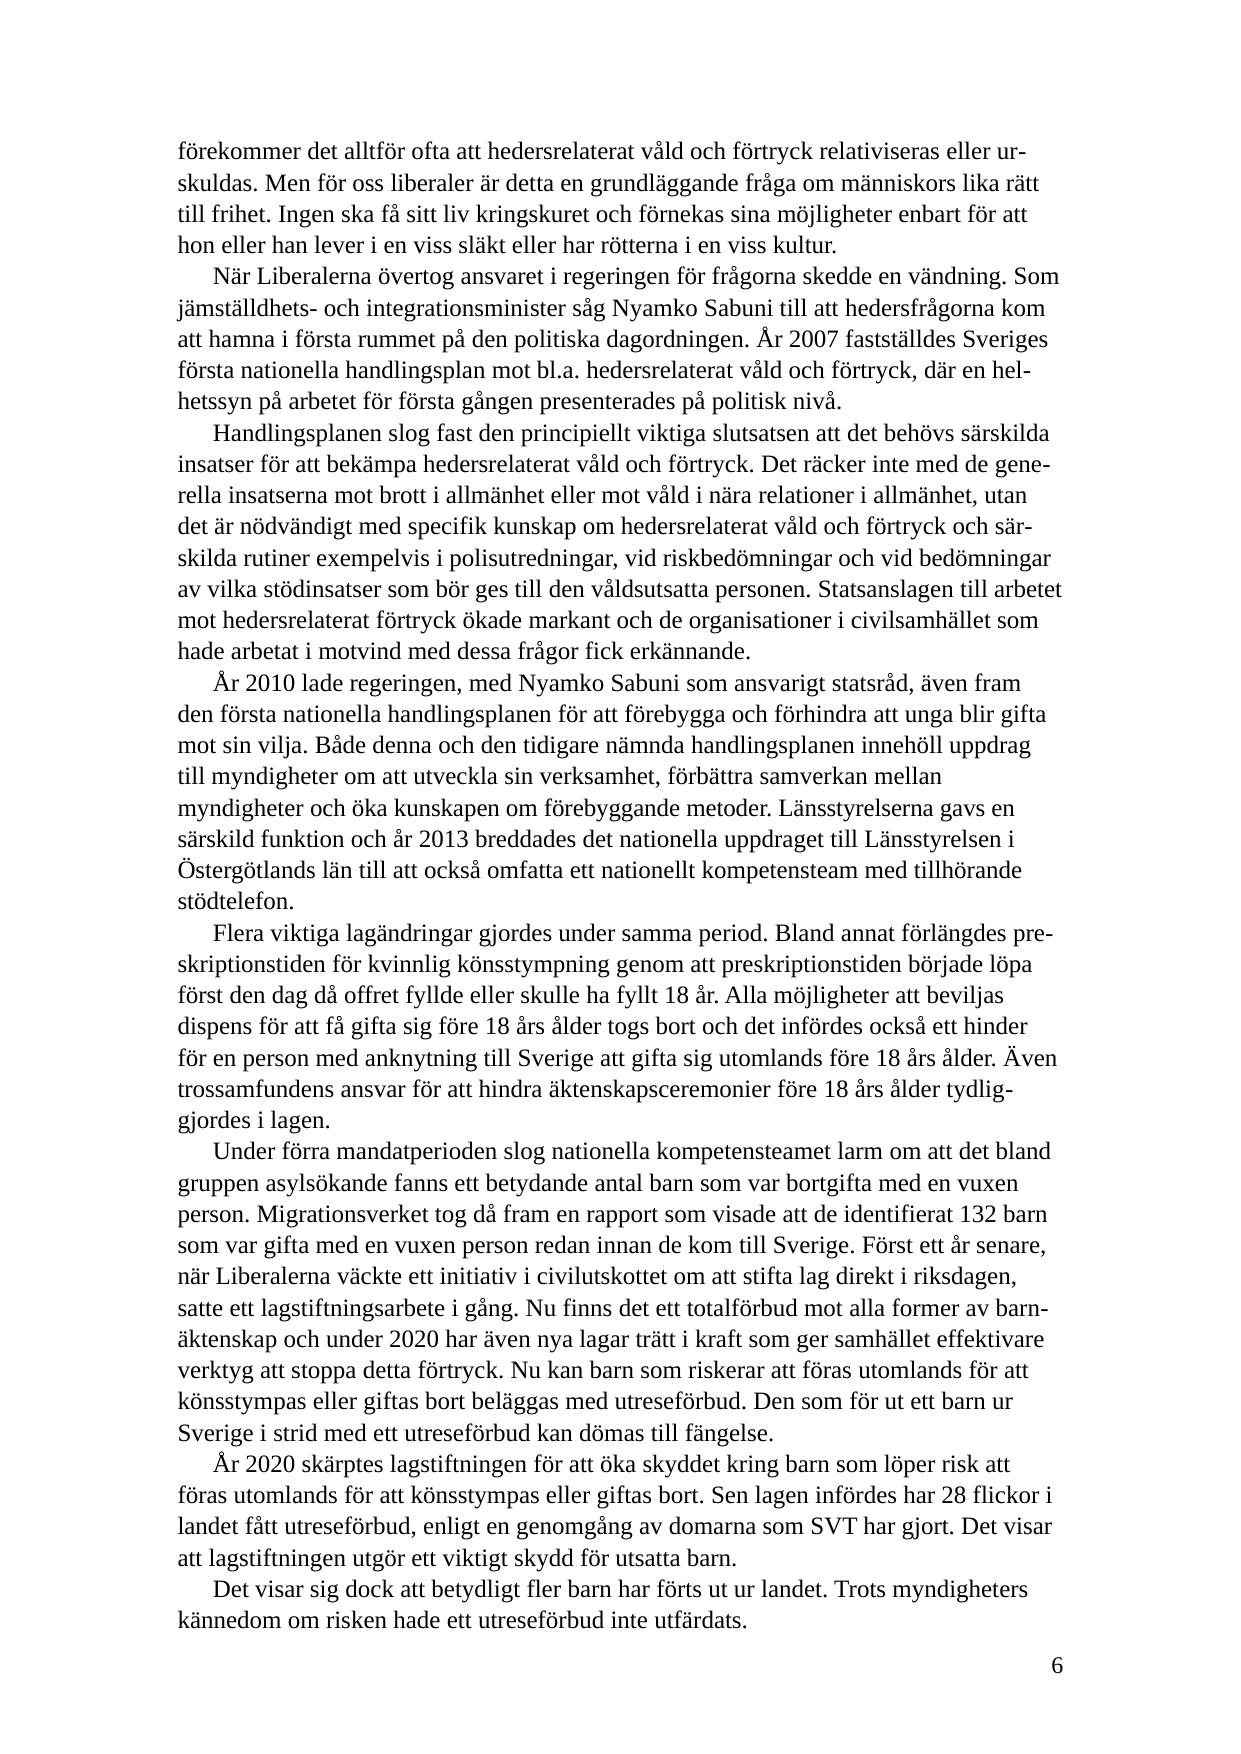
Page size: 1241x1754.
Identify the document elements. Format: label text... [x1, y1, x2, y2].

text Under förra mandatperioden slog nationella kompetensteamet larm om att det bland gruppen asylsökande fanns ett betydande antal barn som var bortgifta med en vuxen person. Migrationsverket tog då fram en rapport som visade att de identifierat 132 barn som var gifta med en vuxen person redan innan de kom till Sverige. Först ett år senare, när Liberalerna väckte ett initiativ i civilutskottet om att stifta lag direkt i riksdagen, satte ett lagstiftningsarbete i gång. Nu finns det ett totalförbud mot alla former av barnäktenskap och under 2020 har även nya lagar trätt i kraft som ger samhället effektivare verktyg att stoppa detta förtryck. Nu kan barn som riskerar att föras utomlands för att könsstympas eller giftas bort beläggas med utreseförbud. Den som för ut ett barn ur Sverige i strid med ett utreseförbud kan dömas till fängelse. [177, 1134, 1063, 1446]
text År 2020 skärptes lagstiftningen för att öka skyddet kring barn som löper risk att föras utomlands för att könsstympas eller giftas bort. Sen lagen infördes har 28 flickor i landet fått utreseförbud, enligt en genomgång av domarna som SVT har gjort. Det visar att lagstiftningen utgör ett viktigt skydd för utsatta barn. [177, 1446, 1063, 1571]
text År 2010 lade regeringen, med Nyamko Sabuni som ansvarigt statsråd, även fram den första nationella handlingsplanen för att förebygga och förhindra att unga blir gifta mot sin vilja. Både denna och den tidigare nämnda handlingsplanen innehöll uppdrag till myndigheter om att utveckla sin verksamhet, förbättra samverkan mellan myndigheter och öka kunskapen om förebyggande metoder. Länsstyrelserna gavs en särskild funktion och år 2013 breddades det nationella uppdraget till Länsstyrelsen i Östergötlands län till att också omfatta ett nationellt kompetensteam med tillhörande stödtelefon. [177, 665, 1063, 915]
text Flera viktiga lagändringar gjordes under samma period. Bland annat förlängdes preskriptionstiden för kvinnlig könsstympning genom att preskriptionstiden började löpa först den dag då offret fyllde eller skulle ha fyllt 18 år. Alla möjligheter att beviljas dispens för att få gifta sig före 18 års ålder togs bort och det infördes också ett hinder för en person med anknytning till Sverige att gifta sig utomlands före 18 års ålder. Även trossamfundens ansvar för att hindra äktenskapsceremonier före 18 års ålder tydliggjordes i lagen. [177, 915, 1063, 1134]
text Handlingsplanen slog fast den principiellt viktiga slutsatsen att det behövs särskilda insatser för att bekämpa hedersrelaterat våld och förtryck. Det räcker inte med de generella insatserna mot brott i allmänhet eller mot våld i nära relationer i allmänhet, utan det är nödvändigt med specifik kunskap om hedersrelaterat våld och förtryck och särskilda rutiner exempelvis i polisutredningar, vid riskbedömningar och vid bedömningar av vilka stödinsatser som bör ges till den våldsutsatta personen. Statsanslagen till arbetet mot hedersrelaterat förtryck ökade markant och de organisationer i civilsamhället som hade arbetat i motvind med dessa frågor fick erkännande. [177, 415, 1063, 665]
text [177, 134, 1063, 259]
text Det visar sig dock att betydligt fler barn har förts ut ur landet. Trots myndigheters kännedom om risken hade ett utreseförbud inte utfärdats. [177, 1571, 1063, 1634]
text När Liberalerna övertog ansvaret i regeringen för frågorna skedde en vändning. Som jämställdhets- och integrationsminister såg Nyamko Sabuni till att hedersfrågorna kom att hamna i första rummet på den politiska dagordningen. År 2007 fastställdes Sveriges första nationella handlingsplan mot bl.a. hedersrelaterat våld och förtryck, där en helhetssyn på arbetet för första gången presenterades på politisk nivå. [177, 259, 1063, 415]
